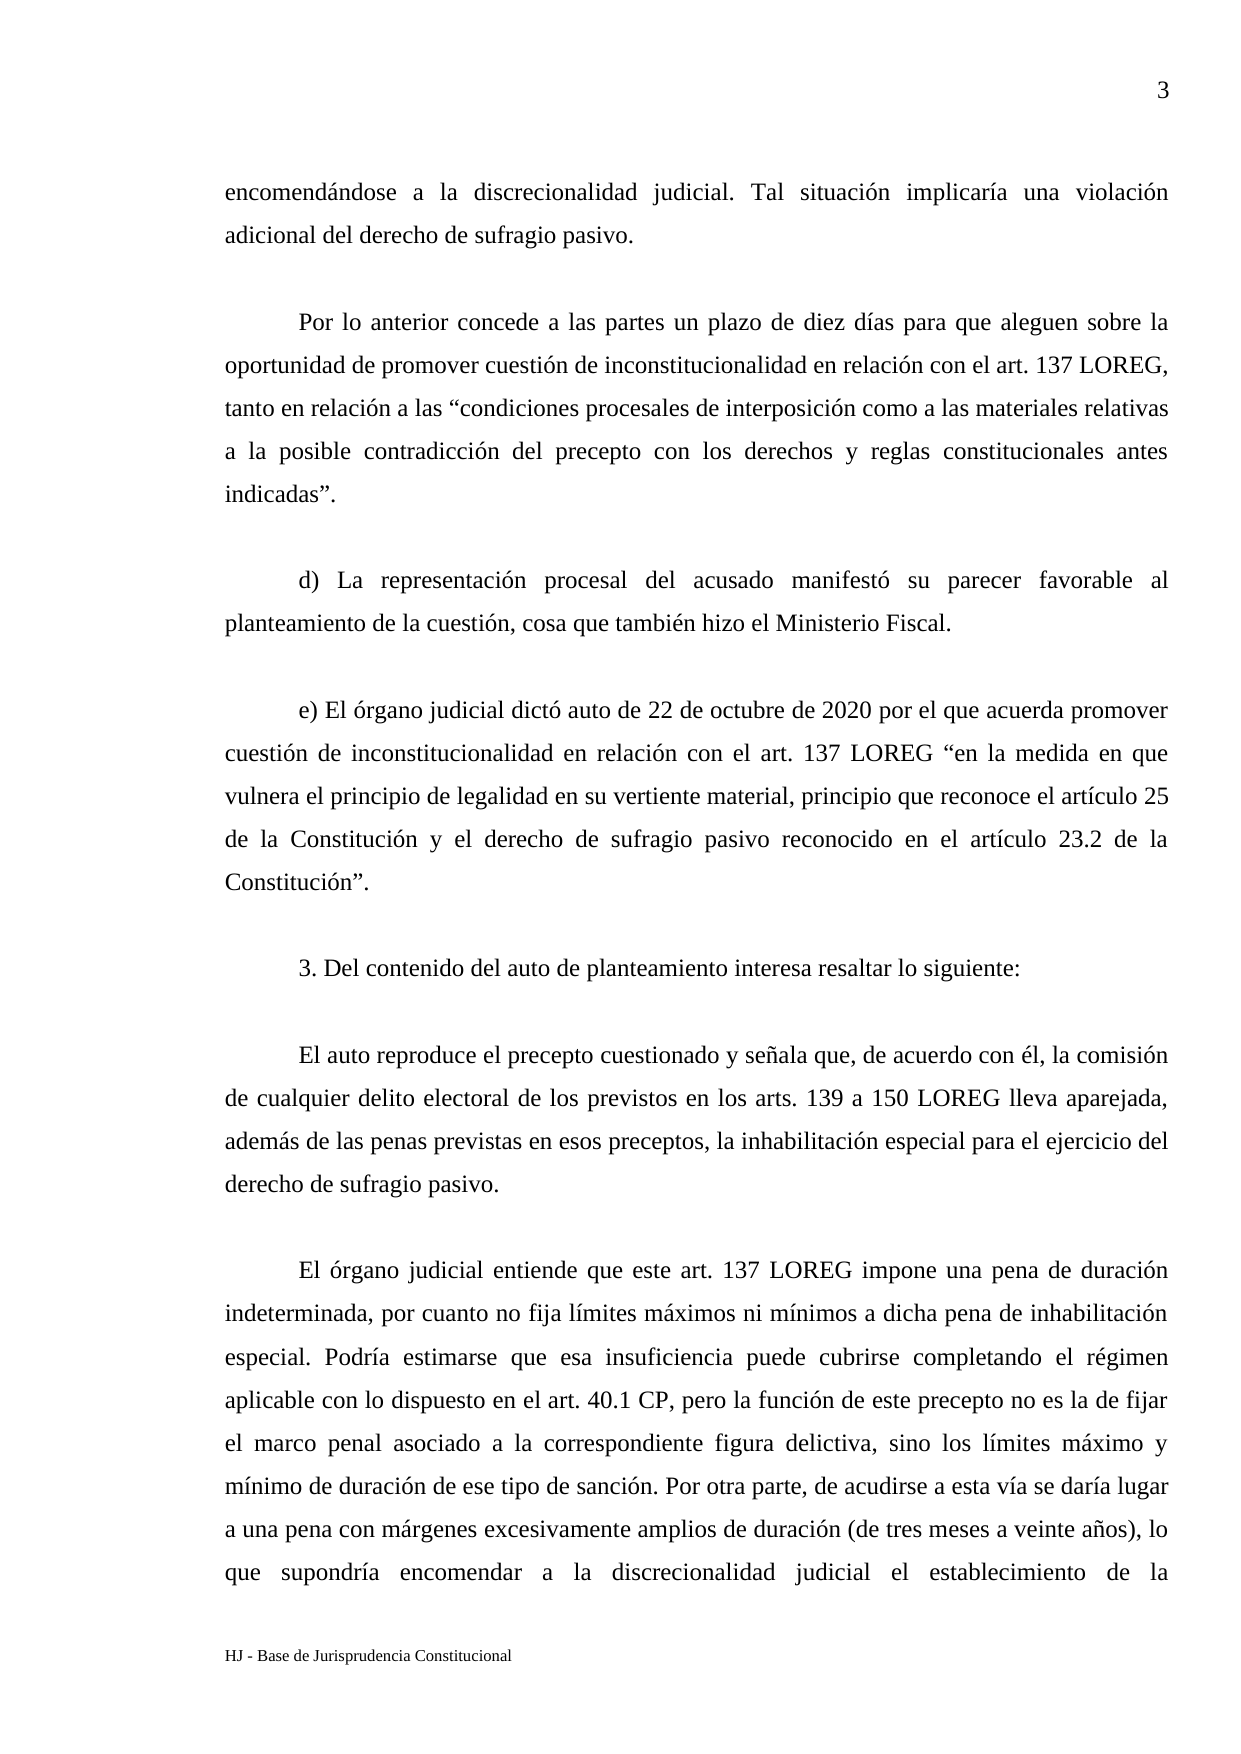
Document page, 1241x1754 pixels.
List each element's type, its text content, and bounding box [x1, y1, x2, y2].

text Por lo anterior concede a las partes un plazo de diez días para que aleguen sobre la oportunidad de promover cuestión de inconstitucionalidad en relación con el art. 137 LOREG, tanto en relación a las “condiciones procesales de interposición como a las materiales relativas a la posible contradicción del precepto con los derechos y reglas constitucionales antes indicadas”. [224, 307, 1169, 508]
text d) La representación procesal del acusado manifestó su parecer favorable al planteamiento de la cuestión, cosa que también hizo el Ministerio Fiscal. [224, 565, 1169, 637]
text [224, 1255, 1169, 1586]
text El auto reproduce el precepto cuestionado y señala que, de acuerdo con él, la comisión de cualquier delito electoral de los previstos en los arts. 139 a 150 LOREG lleva aparejada, además de las penas previstas en esos preceptos, la inhabilitación especial para el ejercicio del derecho de sufragio pasivo. [224, 1040, 1169, 1198]
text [224, 177, 1169, 249]
text 3. Del contenido del auto de planteamiento interesa resaltar lo siguiente: [224, 953, 1169, 982]
text e) El órgano judicial dictó auto de 22 de octubre de 2020 por el que acuerda promover cuestión de inconstitucionalidad en relación con el art. 137 LOREG “en la medida en que vulnera el principio de legalidad en su vertiente material, principio que reconoce el artículo 25 de la Constitución y el derecho de sufragio pasivo reconocido en el artículo 23.2 de la Constitución”. [224, 695, 1169, 896]
